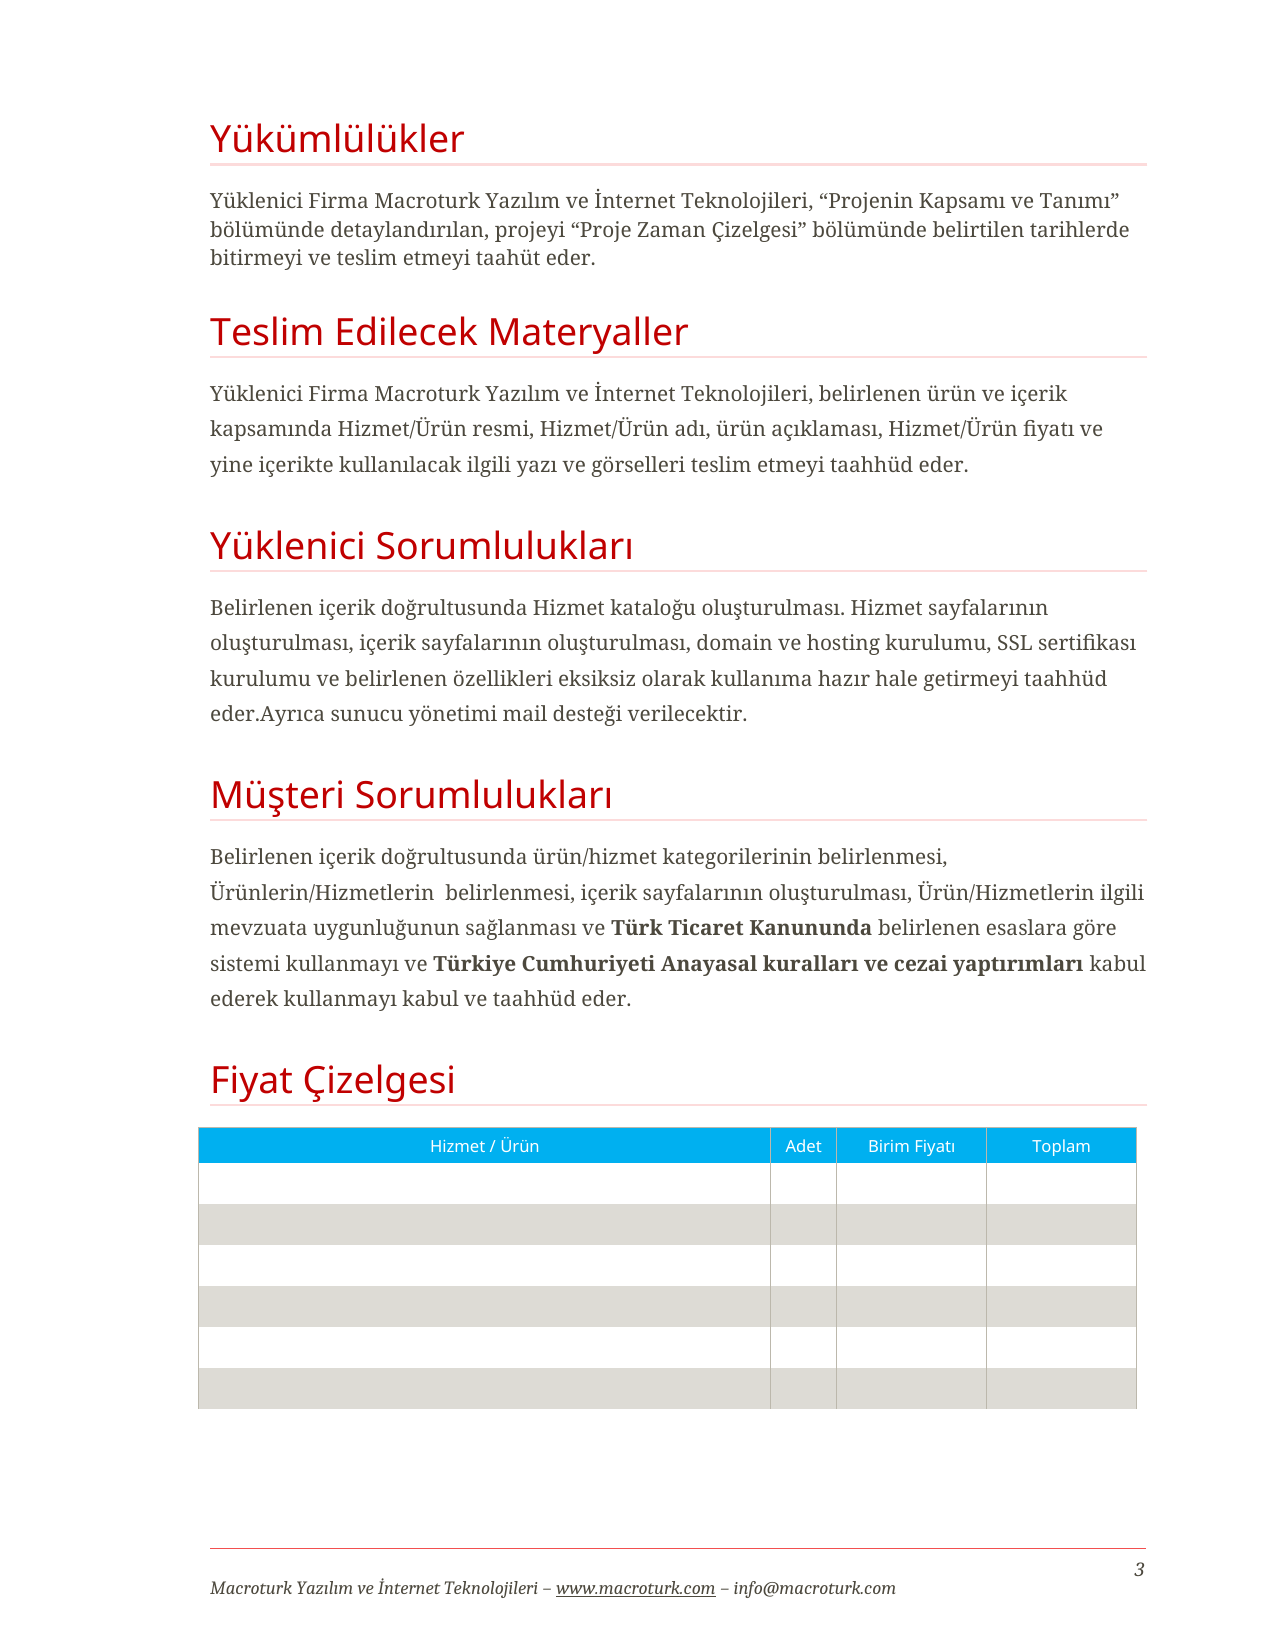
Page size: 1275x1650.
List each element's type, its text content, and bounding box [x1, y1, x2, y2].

table_cell [771, 1204, 836, 1245]
subtitle Yüklenici Sorumlulukları [210, 519, 1147, 570]
table_cell [837, 1204, 986, 1245]
table_cell [987, 1204, 1136, 1245]
text Yüklenici Firma , belirlenen ürün ve içerik kapsamında Hizmet/Ürün resmi, Hizmet/Ürün adı, ürün açıklaması, Hizmet/Ürün fiyatı ve yine içerikte kullanılacak ilgili yazı ve görselleri teslim etmeyi taahhüd eder. [210, 379, 1147, 478]
table_cell [987, 1327, 1136, 1368]
subtitle Yükümlülükler [210, 112, 1147, 163]
subtitle Müşteri Sorumlulukları [210, 768, 1147, 819]
subtitle Teslim Edilecek Materyaller [210, 305, 1147, 356]
table_cell [199, 1327, 770, 1368]
table_cell [837, 1327, 986, 1368]
table_header Hizmet / Ürün [199, 1128, 770, 1163]
table_header Toplam [987, 1128, 1136, 1163]
text Belirlenen içerik doğrultusunda ürün/hizmet kategorilerinin belirlenmesi, Ürünlerin/Hizmetlerin belirlenmesi, içerik sayfalarının oluşturulması, Ürün/Hizmetlerin ilgili mevzuata uygunluğunun sağlanması ve Türk Ticaret Kanununda belirlenen esaslara göre sistemi kullanmayı ve Türkiye Cumhuriyeti Anayasal kuralları ve cezai yaptırımları kabul ederek kullanmayı kabul ve taahhüd eder. [210, 842, 1147, 1013]
table_header Adet [771, 1128, 836, 1163]
table_cell [987, 1286, 1136, 1327]
table_cell [837, 1245, 986, 1286]
table_cell [771, 1286, 836, 1327]
table_cell [199, 1245, 770, 1286]
text Yüklenici Firma , “Projenin Kapsamı ve Tanımı” bölümünde detaylandırılan, projeyi “Proje Zaman Çizelgesi” bölümünde belirtilen tarihlerde bitirmeyi ve teslim etmeyi taahüt eder. [210, 186, 1147, 272]
text Belirlenen içerik doğrultusunda Hizmet kataloğu oluşturulması. Hizmet sayfalarının oluşturulması, içerik sayfalarının oluşturulması, domain ve hosting kurulumu, SSL sertifikası kurulumu ve belirlenen özellikleri eksiksiz olarak kullanıma hazır hale getirmeyi taahhüd eder.Ayrıca sunucu yönetimi mail desteği verilecektir. [210, 593, 1147, 728]
subtitle Fiyat Çizelgesi [210, 1053, 1147, 1104]
table_cell [199, 1164, 770, 1204]
table_cell [199, 1286, 770, 1327]
table_cell [199, 1204, 770, 1245]
table_cell [771, 1368, 836, 1409]
table_cell [987, 1368, 1136, 1409]
table_cell [837, 1368, 986, 1409]
table_cell [771, 1245, 836, 1286]
table_cell [837, 1286, 986, 1327]
table_cell [837, 1164, 986, 1204]
table_cell [987, 1245, 1136, 1286]
table_cell [771, 1327, 836, 1368]
table_cell [199, 1368, 770, 1409]
table_cell [987, 1164, 1136, 1204]
table_cell [771, 1164, 836, 1204]
table_header Birim Fiyatı [837, 1128, 986, 1163]
